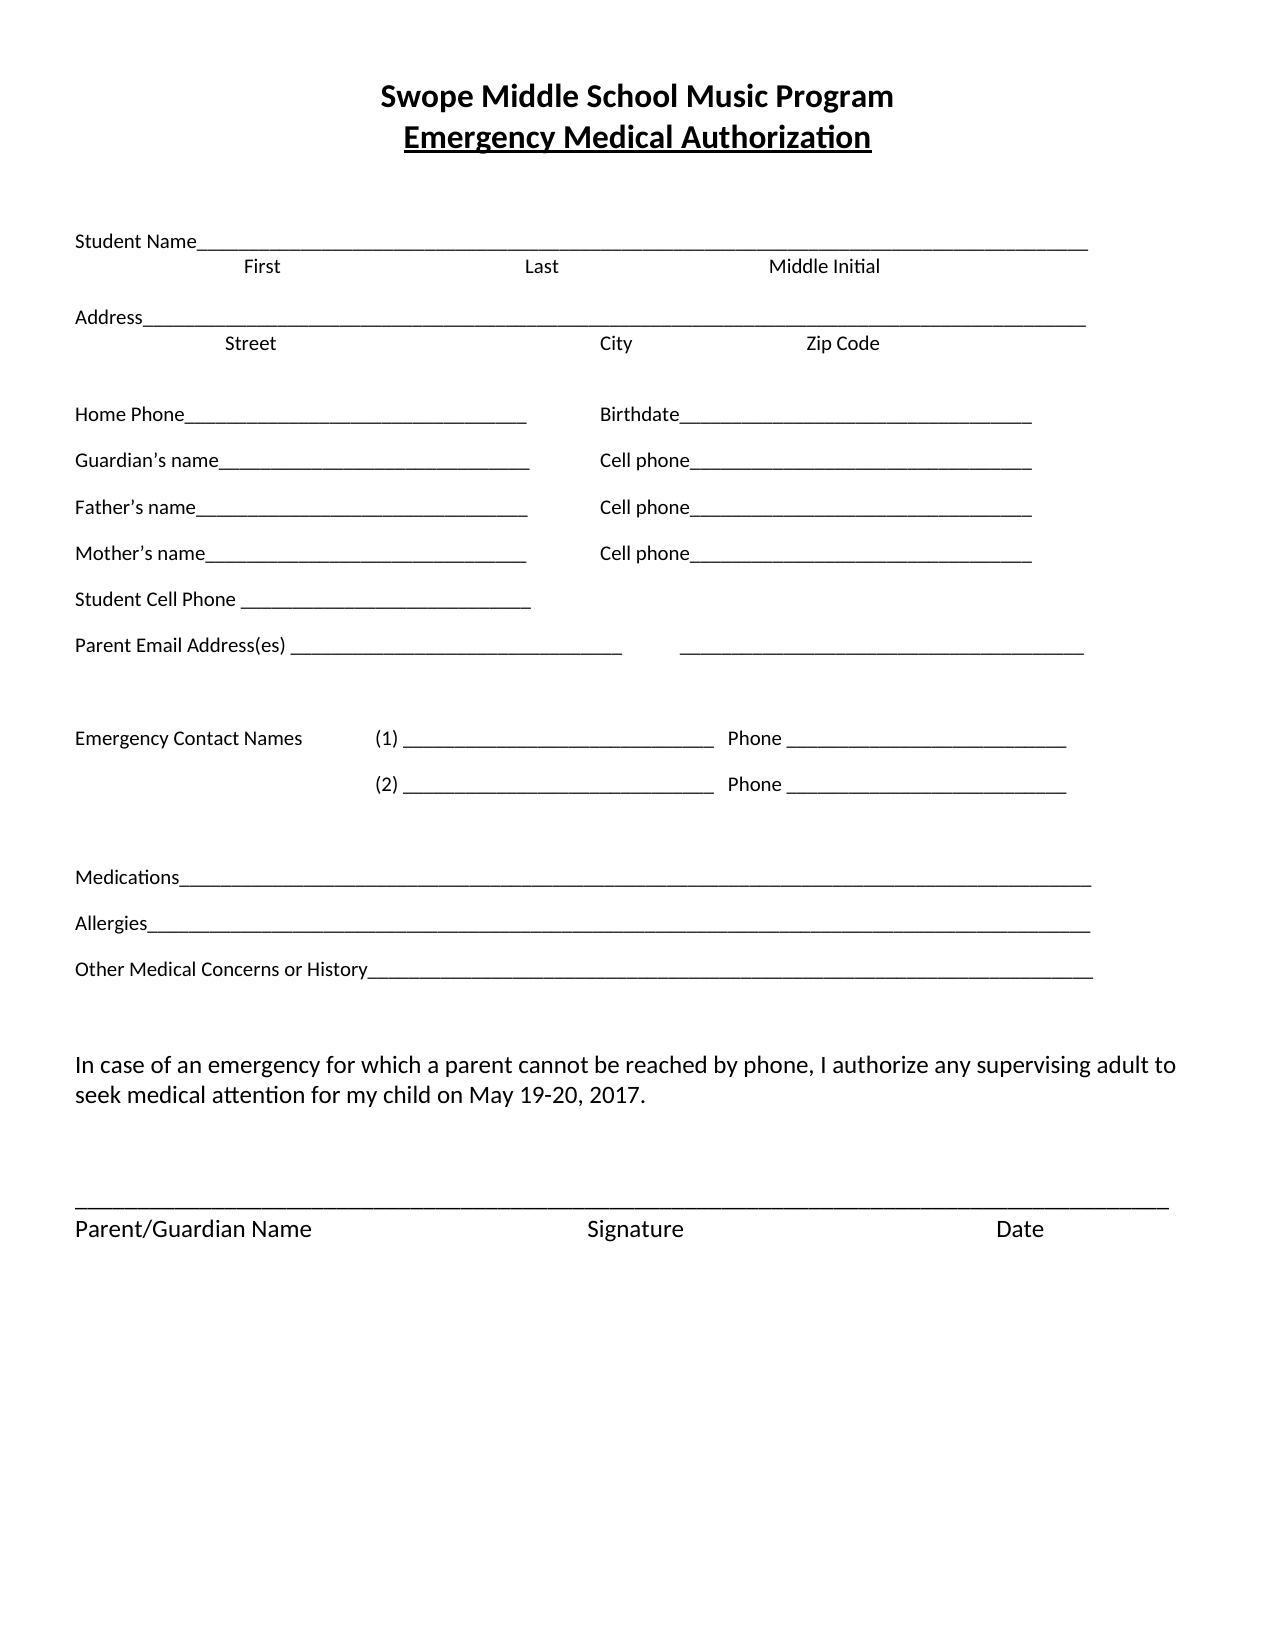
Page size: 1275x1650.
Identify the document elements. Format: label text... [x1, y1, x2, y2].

text Mother’s name_______________________________ Cell phone_________________________________ [75, 540, 1200, 566]
text Father’s name________________________________ Cell phone_________________________________ [75, 494, 1200, 519]
text Student Cell Phone ____________________________ [75, 586, 1200, 612]
text First Last Middle Initial [75, 253, 1200, 279]
text Parent Email Address(es) ________________________________ _______________________________________ [75, 633, 1200, 658]
text Other Medical Concerns or History______________________________________________________________________ [75, 956, 1200, 982]
text Emergency Medical Authorization [75, 116, 1200, 156]
text Street City Zip Code [75, 330, 1200, 355]
text Student Name______________________________________________________________________________________ [75, 228, 1200, 253]
text Address___________________________________________________________________________________________ [75, 304, 1200, 330]
text In case of an emergency for which a parent cannot be reached by phone, I authorize any supervising adult to seek medical attention for my child on May 19-20, 2017. [75, 1049, 1200, 1110]
text Home Phone_________________________________ Birthdate__________________________________ [75, 401, 1200, 427]
text Swope Middle School Music Program [75, 75, 1200, 116]
text Parent/Guardian Name Signature Date [75, 1213, 1200, 1243]
text (2) ______________________________ Phone ___________________________ [75, 771, 1200, 797]
text ________________________________________________________________________________________ [75, 1182, 1200, 1213]
text Emergency Contact Names (1) ______________________________ Phone ___________________________ [75, 725, 1200, 751]
text Guardian’s name______________________________ Cell phone_________________________________ [75, 448, 1200, 473]
text Allergies___________________________________________________________________________________________ [75, 910, 1200, 936]
text Medications________________________________________________________________________________________ [75, 864, 1200, 889]
